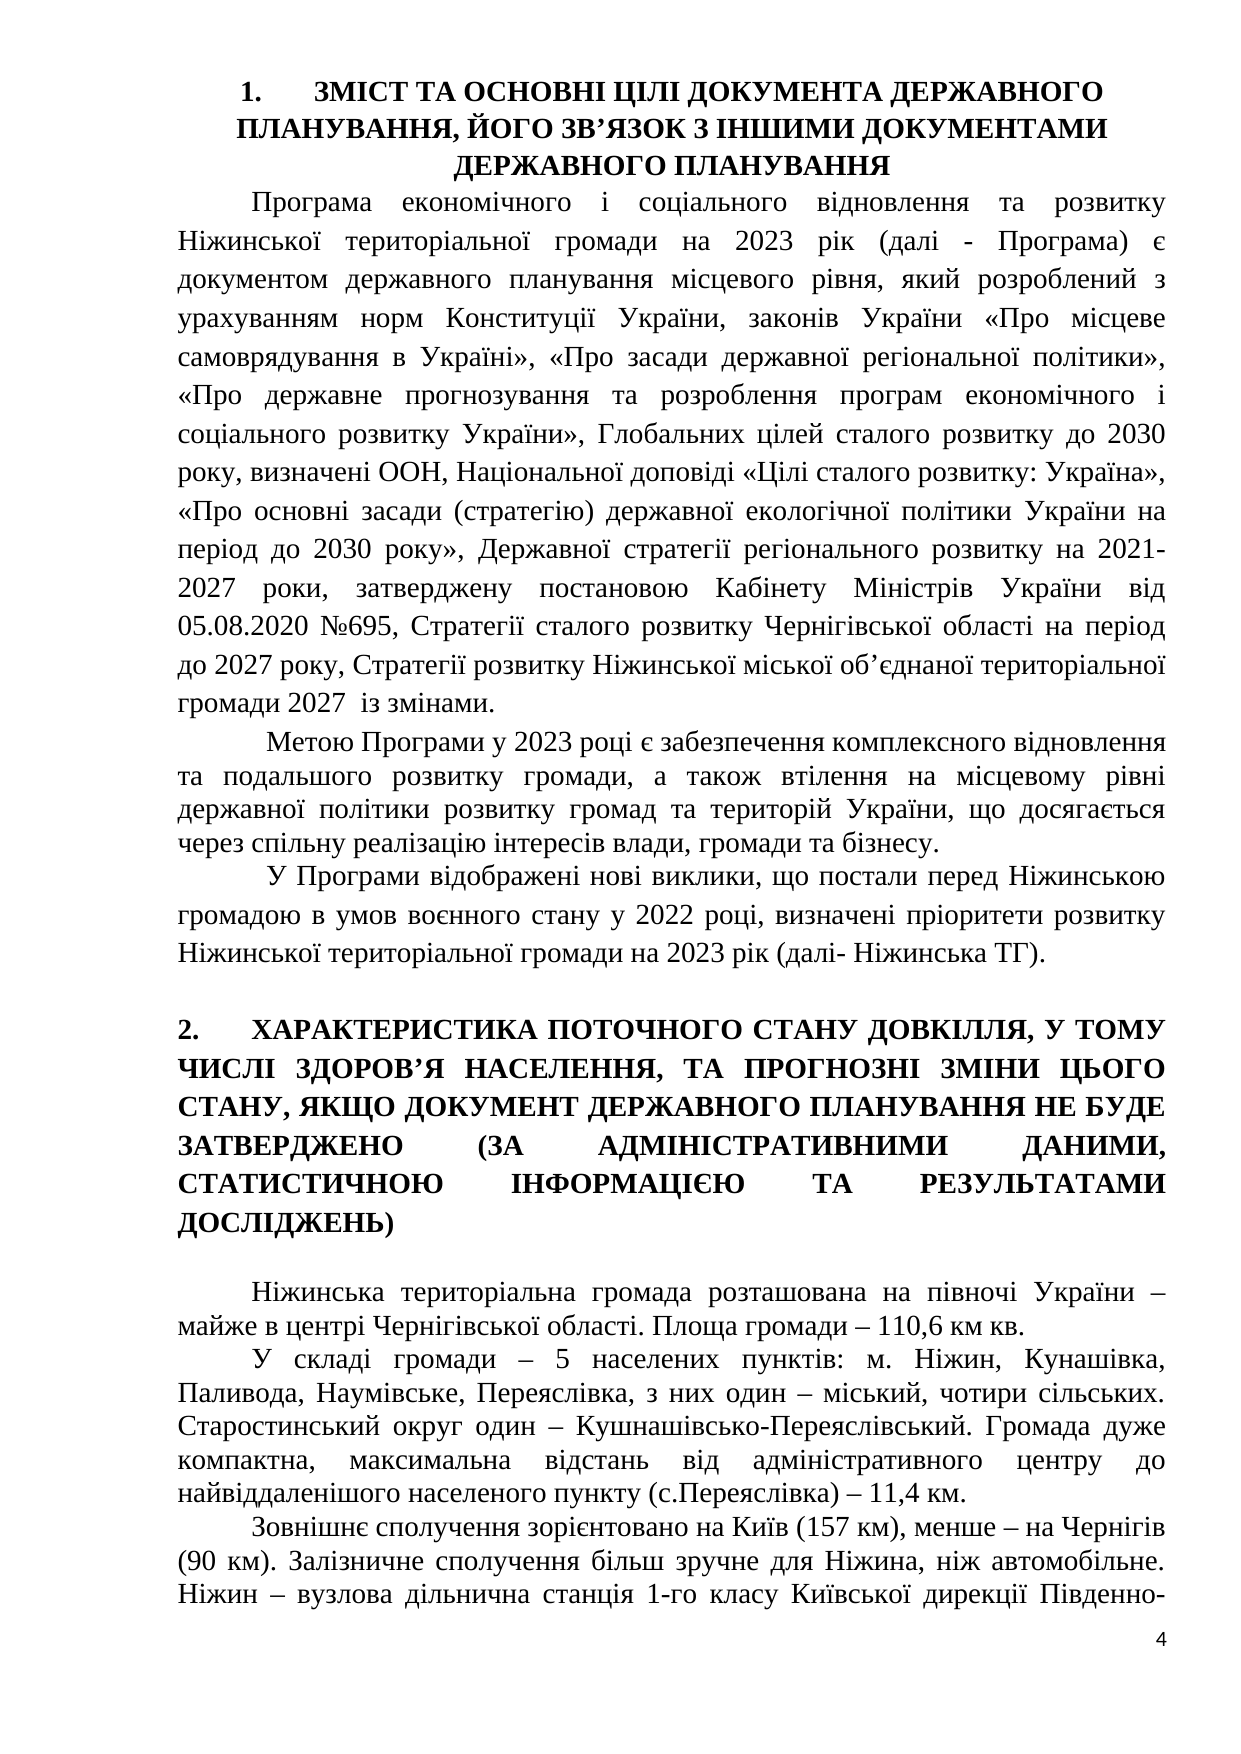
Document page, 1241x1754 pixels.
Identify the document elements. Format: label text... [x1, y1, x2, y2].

text Метою Програми у 2023 році є забезпечення комплексного відновлення та подальшого розвитку громади, а також втілення на місцевому рівні державної політики розвитку громад та територій України, що досягається через спільну реалізацію інтересів влади, громади та бізнесу. [177, 724, 1167, 858]
list ХАРАКТЕРИСТИКА ПОТОЧНОГО СТАНУ ДОВКІЛЛЯ, У ТОМУ ЧИСЛІ ЗДОРОВ’Я НАСЕЛЕННЯ, ТА ПРОГНОЗНІ ЗМІНИ ЦЬОГО СТАНУ, ЯКЩО ДОКУМЕНТ ДЕРЖАВНОГО ПЛАНУВАННЯ НЕ БУДЕ ЗАТВЕРДЖЕНО (ЗА АДМІНІСТРАТИВНИМИ ДАНИМИ, СТАТИСТИЧНОЮ ІНФОРМАЦІЄЮ ТА РЕЗУЛЬТАТАМИ ДОСЛІДЖЕНЬ) [177, 1012, 1167, 1239]
text У Програми відображені нові виклики, що постали перед Ніжинською громадою в умов воєнного стану у 2022 році, визначені пріоритети розвитку Ніжинської територіальної громади на 2023 рік (далі- Ніжинська ТГ). [177, 858, 1167, 969]
text Програма економічного і соціального відновлення та розвитку Ніжинської територіальної громади на 2023 рік (далі - Програма) є документом державного планування місцевого рівня, який розроблений з урахуванням норм Конституції України, законів України «Про місцеве самоврядування в Україні», «Про засади державної регіональної політики», «Про державне прогнозування та розроблення програм економічного і соціального розвитку України», Глобальних цілей сталого розвитку до 2030 року, визначені ООН, Національної доповіді «Цілі сталого розвитку: Україна», «Про основні засади (стратегію) державної екологічної політики України на період до 2030 року», Державної стратегії регіонального розвитку на 2021-2027 роки, затверджену постановою Кабінету Міністрів України від 05.08.2020 №695, Стратегії сталого розвитку Чернігівської області на період до 2027 року, Стратегії розвитку Ніжинської міської об’єднаної територіальної громади 2027 із змінами. [177, 184, 1167, 570]
text Програма економічного і соціального відновлення та розвитку Ніжинської територіальної громади на 2023 рік (далі - Програма) є документом державного планування місцевого рівня, який розроблений з урахуванням норм Конституції України, законів України «Про місцеве самоврядування в Україні», «Про засади державної регіональної політики», «Про державне прогнозування та розроблення програм економічного і соціального розвитку України», Глобальних цілей сталого розвитку до 2030 року, визначені ООН, Національної доповіді «Цілі сталого розвитку: Україна», «Про основні засади (стратегію) державної екологічної політики України на період до 2030 року», Державної стратегії регіонального розвитку на 2021-2027 роки, затверджену постановою Кабінету Міністрів України від 05.08.2020 №695, Стратегії сталого розвитку Чернігівської області на період до 2027 року, Стратегії розвитку Ніжинської міської об’єднаної територіальної громади 2027 із змінами. [177, 603, 1167, 719]
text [177, 1509, 1167, 1610]
text Ніжинська територіальна громада розташована на півночі України – майже в центрі Чернігівської області. Площа громади – 110,6 км кв. [177, 1274, 1167, 1341]
list ЗМІСТ ТА ОСНОВНІ ЦІЛІ ДОКУМЕНТА ДЕРЖАВНОГО ПЛАНУВАННЯ, ЙОГО ЗВ’ЯЗОК З ІНШИМИ ДОКУМЕНТАМИ ДЕРЖАВНОГО ПЛАНУВАННЯ [177, 74, 1167, 181]
text У складі громади – 5 населених пунктів: м. Ніжин, Кунашівка, Паливода, Наумівське, Переяслівка, з них один – міський, чотири сільських. Старостинський округ один – Кушнашівсько-Переяслівський. Громада дуже компактна, максимальна відстань від адміністративного центру до найвіддаленішого населеного пункту (с.Переяслівка) – 11,4 км. [177, 1341, 1167, 1509]
